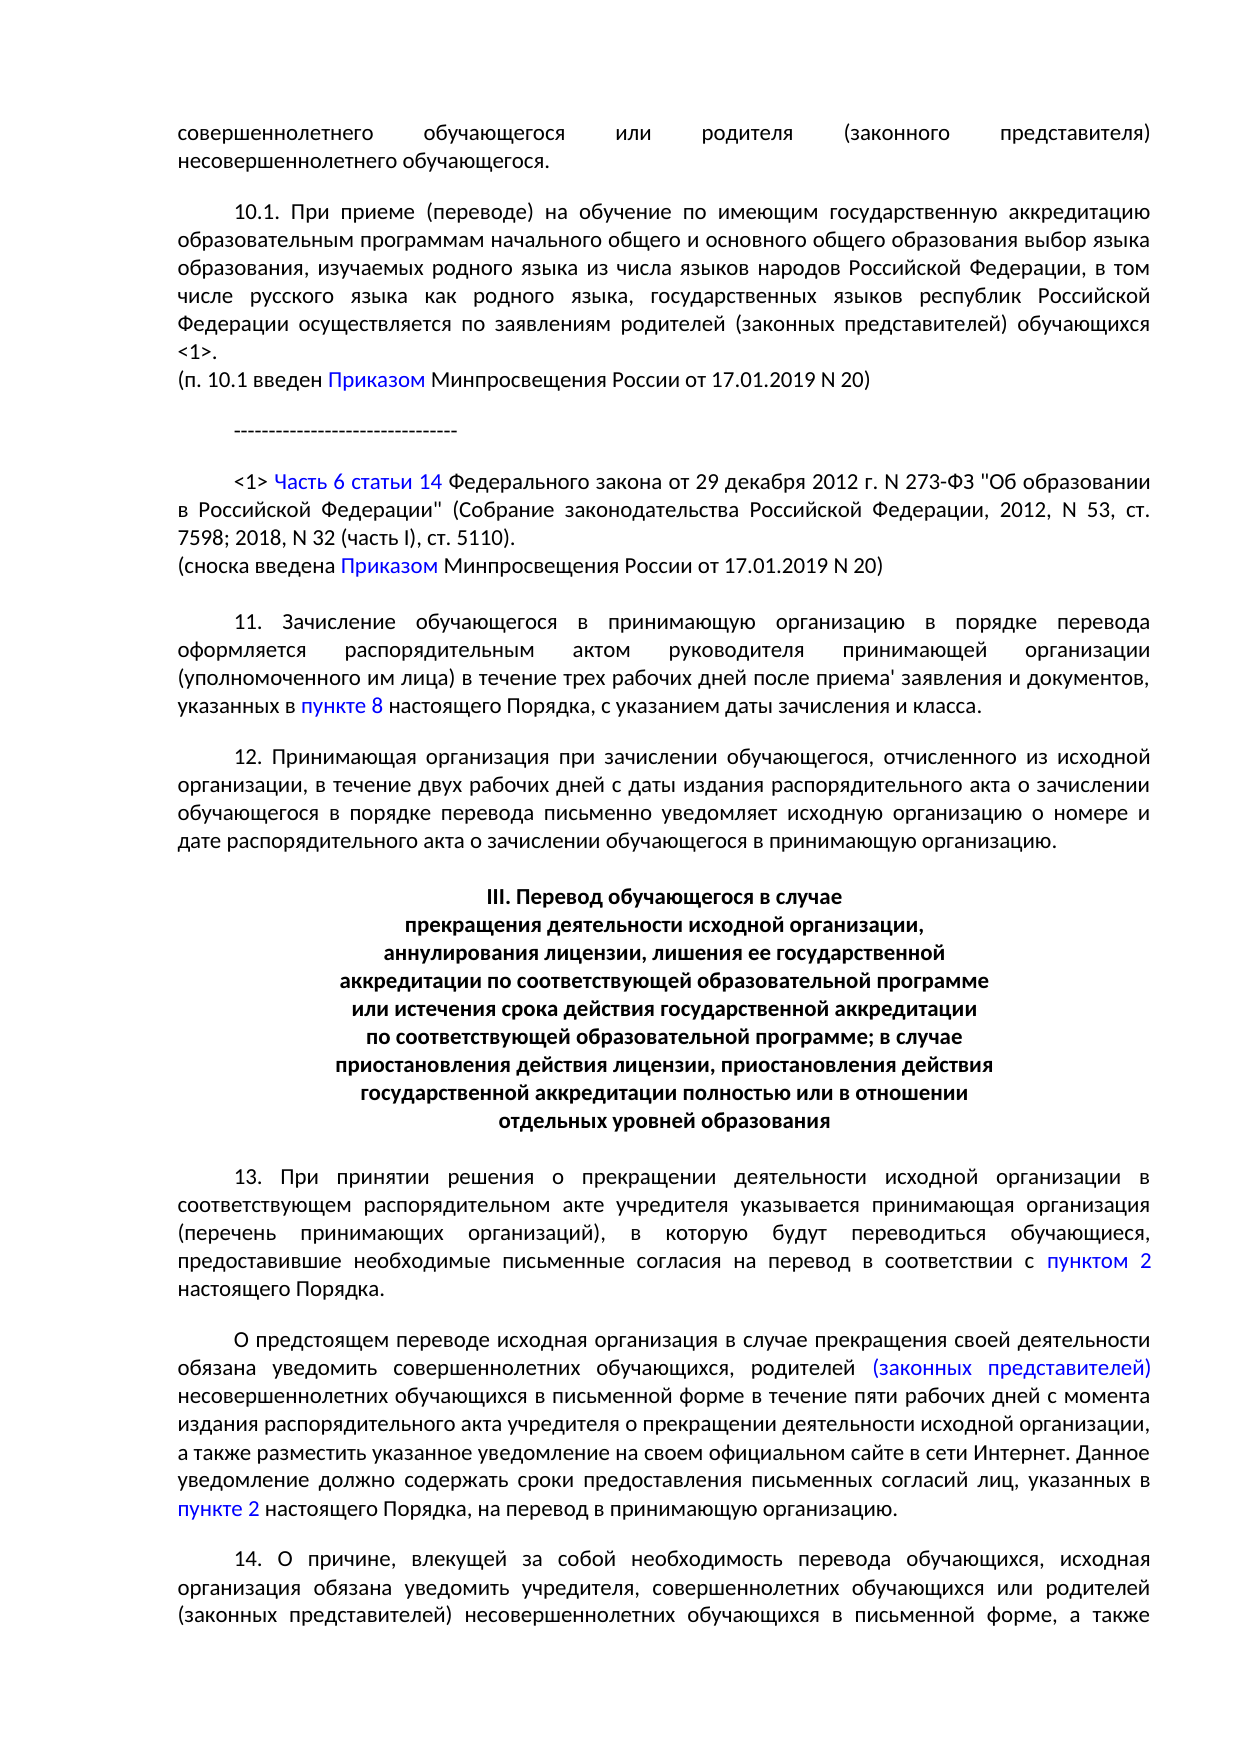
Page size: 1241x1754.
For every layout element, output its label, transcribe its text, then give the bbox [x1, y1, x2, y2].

title отдельных уровней образования [177, 1106, 1152, 1134]
text 10.1. При приеме (переводе) на обучение по имеющим государственную аккредитацию образовательным программам начального общего и основного общего образования выбор языка образования, изучаемых родного языка из числа языков народов Российской Федерации, в том числе русского языка как родного языка, государственных языков республик Российской Федерации осуществляется по заявлениям родителей (законных представителей) обучающихся <1>. [177, 197, 1152, 365]
text <1> Часть 6 статьи 14 Федерального закона от 29 декабря 2012 г. N 273-ФЗ "Об образовании в Российской Федерации" (Собрание законодательства Российской Федерации, 2012, N 53, ст. 7598; 2018, N 32 (часть I), ст. 5110). [177, 467, 1152, 551]
text 12. Принимающая организация при зачислении обучающегося, отчисленного из исходной организации, в течение двух рабочих дней с даты издания распорядительного акта о зачислении обучающегося в порядке перевода письменно уведомляет исходную организацию о номере и дате распорядительного акта о зачислении обучающегося в принимающую организацию. [177, 742, 1152, 854]
text 11. Зачисление обучающегося в принимающую организацию в порядке перевода оформляется распорядительным актом руководителя принимающей организации (уполномоченного им лица) в течение трех рабочих дней после приема' заявления и документов, указанных в пункте 8 настоящего Порядка, с указанием даты зачисления и класса. [177, 607, 1152, 719]
text 13. При принятии решения о прекращении деятельности исходной организации в соответствующем распорядительном акте учредителя указывается принимающая организация (перечень принимающих организаций), в которую будут переводиться обучающиеся, предоставившие необходимые письменные согласия на перевод в соответствии с пунктом 2 настоящего Порядка. [177, 1162, 1152, 1303]
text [177, 118, 1152, 174]
text (п. 10.1 введен Приказом Минпросвещения России от 17.01.2019 N 20) [177, 365, 1152, 393]
text О предстоящем переводе исходная организация в случае прекращения своей деятельности обязана уведомить совершеннолетних обучающихся, родителей (законных представителей) несовершеннолетних обучающихся в письменной форме в течение пяти рабочих дней с момента издания распорядительного акта учредителя о прекращении деятельности исходной организации, а также разместить указанное уведомление на своем официальном сайте в сети Интернет. Данное уведомление должно содержать сроки предоставления письменных согласий лиц, указанных в пункте 2 настоящего Порядка, на перевод в принимающую организацию. [177, 1326, 1152, 1522]
title III. Перевод обучающегося в случае [177, 882, 1152, 910]
text (сноска введена Приказом Минпросвещения России от 17.01.2019 N 20) [177, 551, 1152, 579]
title аннулирования лицензии, лишения ее государственной [177, 938, 1152, 966]
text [177, 1544, 1152, 1629]
title прекращения деятельности исходной организации, [177, 910, 1152, 938]
text -------------------------------- [177, 416, 1152, 444]
title государственной аккредитации полностью или в отношении [177, 1078, 1152, 1106]
title по соответствующей образовательной программе; в случае [177, 1022, 1152, 1050]
title аккредитации по соответствующей образовательной программе [177, 966, 1152, 994]
title приостановления действия лицензии, приостановления действия [177, 1050, 1152, 1078]
title или истечения срока действия государственной аккредитации [177, 994, 1152, 1022]
